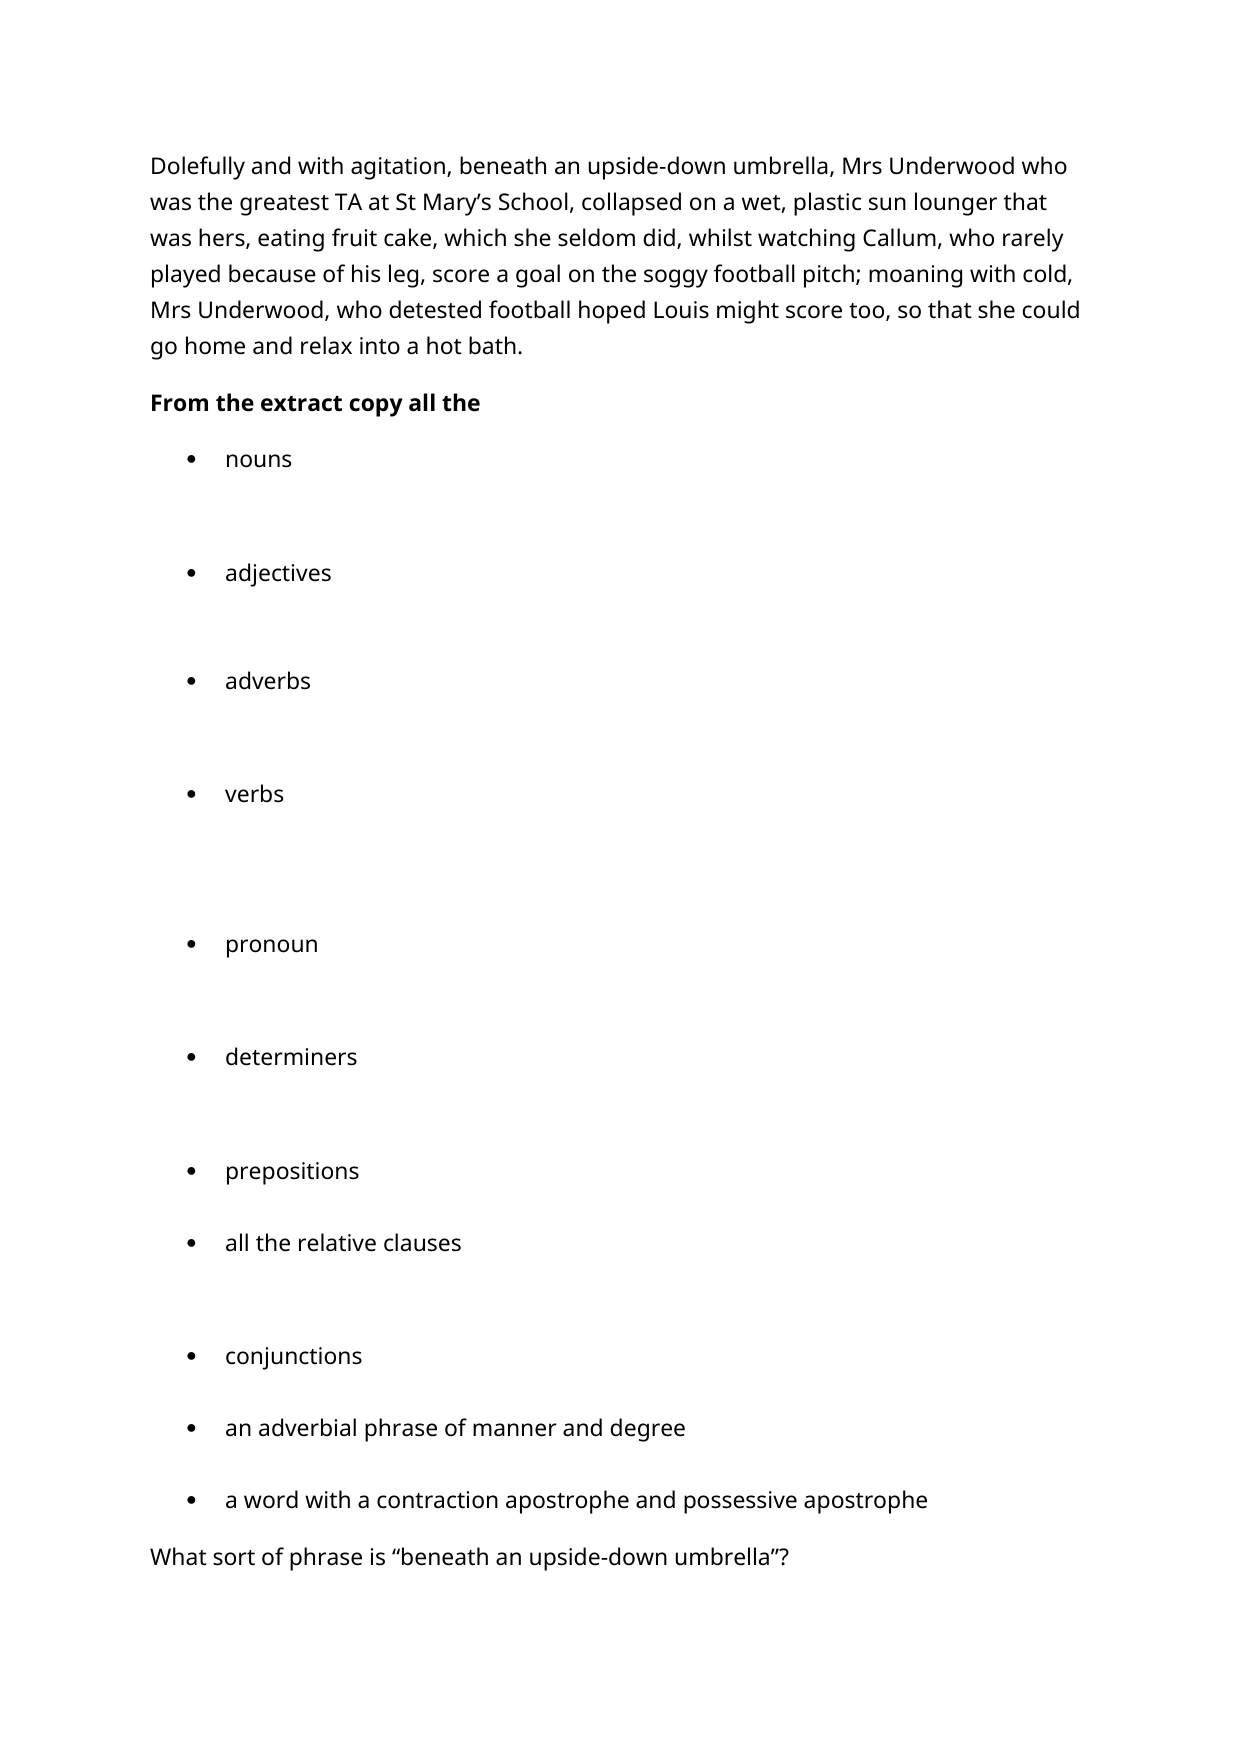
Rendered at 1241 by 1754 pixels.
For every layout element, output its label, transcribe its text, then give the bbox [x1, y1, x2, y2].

text From the extract copy all the [150, 386, 1090, 418]
list verbs [187, 778, 1090, 809]
list nouns [187, 443, 1090, 474]
list an adverbial phrase of manner and degree [187, 1412, 1090, 1443]
text What sort of phrase is “beneath an upside-down umbrella”? [150, 1541, 1090, 1572]
list adverbs [187, 664, 1090, 696]
list adjectives [187, 557, 1090, 588]
list prepositions [187, 1155, 1090, 1186]
list determiners [187, 1041, 1090, 1072]
list conjunctions [187, 1340, 1090, 1371]
text Dolefully and with agitation, beneath an upside-down umbrella, Mrs Underwood who was the greatest TA at St Mary’s School, collapsed on a wet, plastic sun lounger that was hers, eating fruit cake, which she seldom did, whilst watching Callum, who rarely played because of his leg, score a goal on the soggy football pitch; moaning with cold, Mrs Underwood, who detested football hoped Louis might score too, so that she could go home and relax into a hot bath. [150, 150, 1090, 361]
list pronoun [187, 928, 1090, 959]
list a word with a contraction apostrophe and possessive apostrophe [187, 1484, 1090, 1515]
list all the relative clauses [187, 1227, 1090, 1258]
